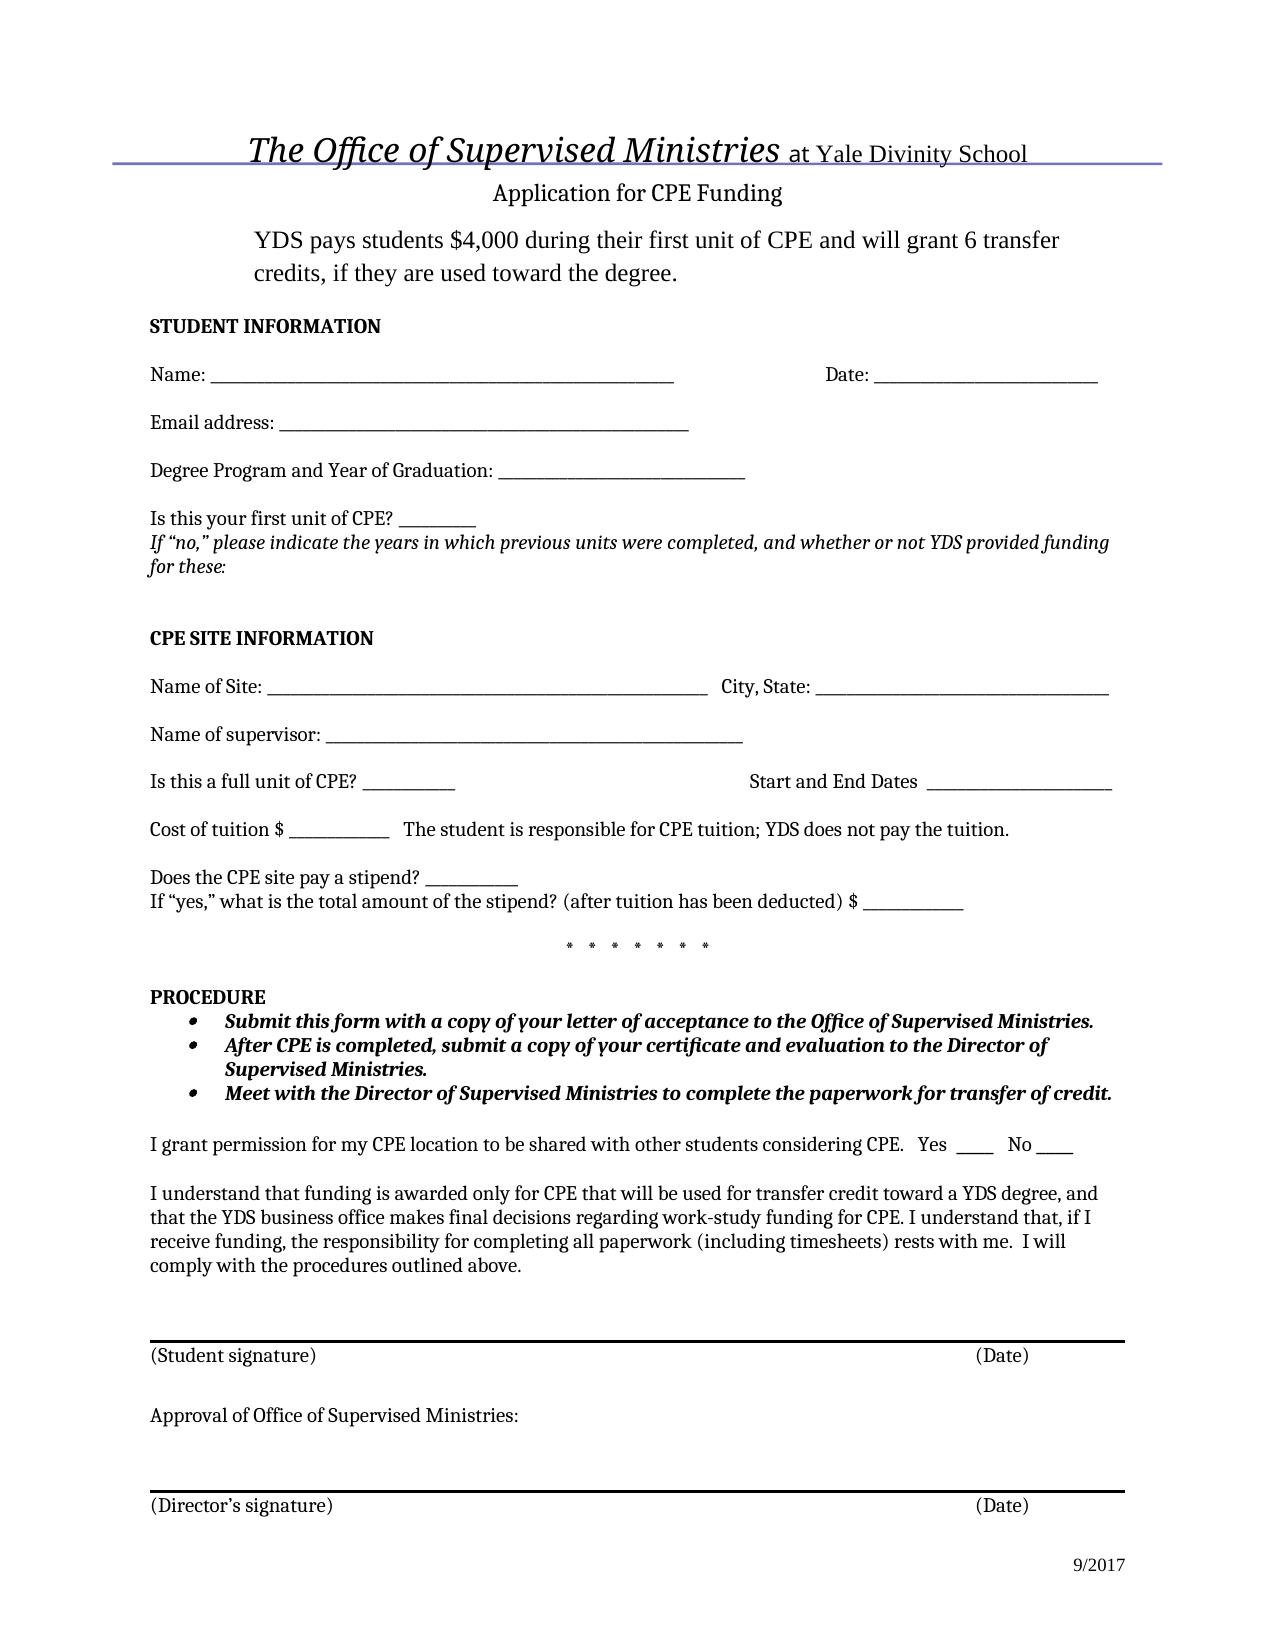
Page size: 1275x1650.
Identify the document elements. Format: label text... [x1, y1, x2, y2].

list Submit this form with a copy of your letter of acceptance to the Office of Supervised Ministries. [187, 1010, 1125, 1034]
text CPE SITE INFORMATION [150, 626, 1125, 650]
text If “yes,” what is the total amount of the stipend? (after tuition has been deducted) $ _____________ [150, 890, 1125, 914]
list After CPE is completed, submit a copy of your certificate and evaluation to the Director of Supervised Ministries. [187, 1034, 1125, 1082]
text (Student signature) (Date) [150, 1343, 1125, 1367]
text STUDENT INFORMATION [150, 315, 1125, 339]
text * * * * * * * [150, 938, 1125, 962]
text Cost of tuition $ _____________ The student is responsible for CPE tuition; YDS does not pay the tuition. [150, 818, 1125, 842]
text Name of Site: _________________________________________________________ City, State: ______________________________________ [150, 674, 1125, 698]
text Is this your first unit of CPE? __________ [150, 507, 1125, 531]
text Name of supervisor: ______________________________________________________ [150, 722, 1125, 746]
text Is this a full unit of CPE? ____________ Start and End Dates ________________________ [150, 770, 1125, 794]
text Does the CPE site pay a stipend? ____________ [150, 866, 1125, 890]
text Name: ____________________________________________________________ Date: _____________________________ [150, 363, 1125, 387]
text If “no,” please indicate the years in which previous units were completed, and whether or not YDS provided funding for these: [150, 531, 1125, 578]
list Meet with the Director of Supervised Ministries to complete the paperwork for transfer of credit. [187, 1082, 1125, 1106]
text (Director’s signature) (Date) [150, 1493, 1125, 1517]
text I understand that funding is awarded only for CPE that will be used for transfer credit toward a YDS degree, and that the YDS business office makes final decisions regarding work-study funding for CPE. I understand that, if I receive funding, the responsibility for completing all paperwork (including timesheets) rests with me. I will comply with the procedures outlined above. [150, 1182, 1125, 1278]
text Degree Program and Year of Graduation: ________________________________ [150, 459, 1125, 483]
text I grant permission for my CPE location to be shared with other students considering CPE. Yes ____ No ____ [150, 1129, 1125, 1158]
text PROCEDURE [150, 986, 1125, 1010]
text Approval of Office of Supervised Ministries: [150, 1404, 1125, 1428]
text Email address: _____________________________________________________ [150, 411, 1125, 435]
